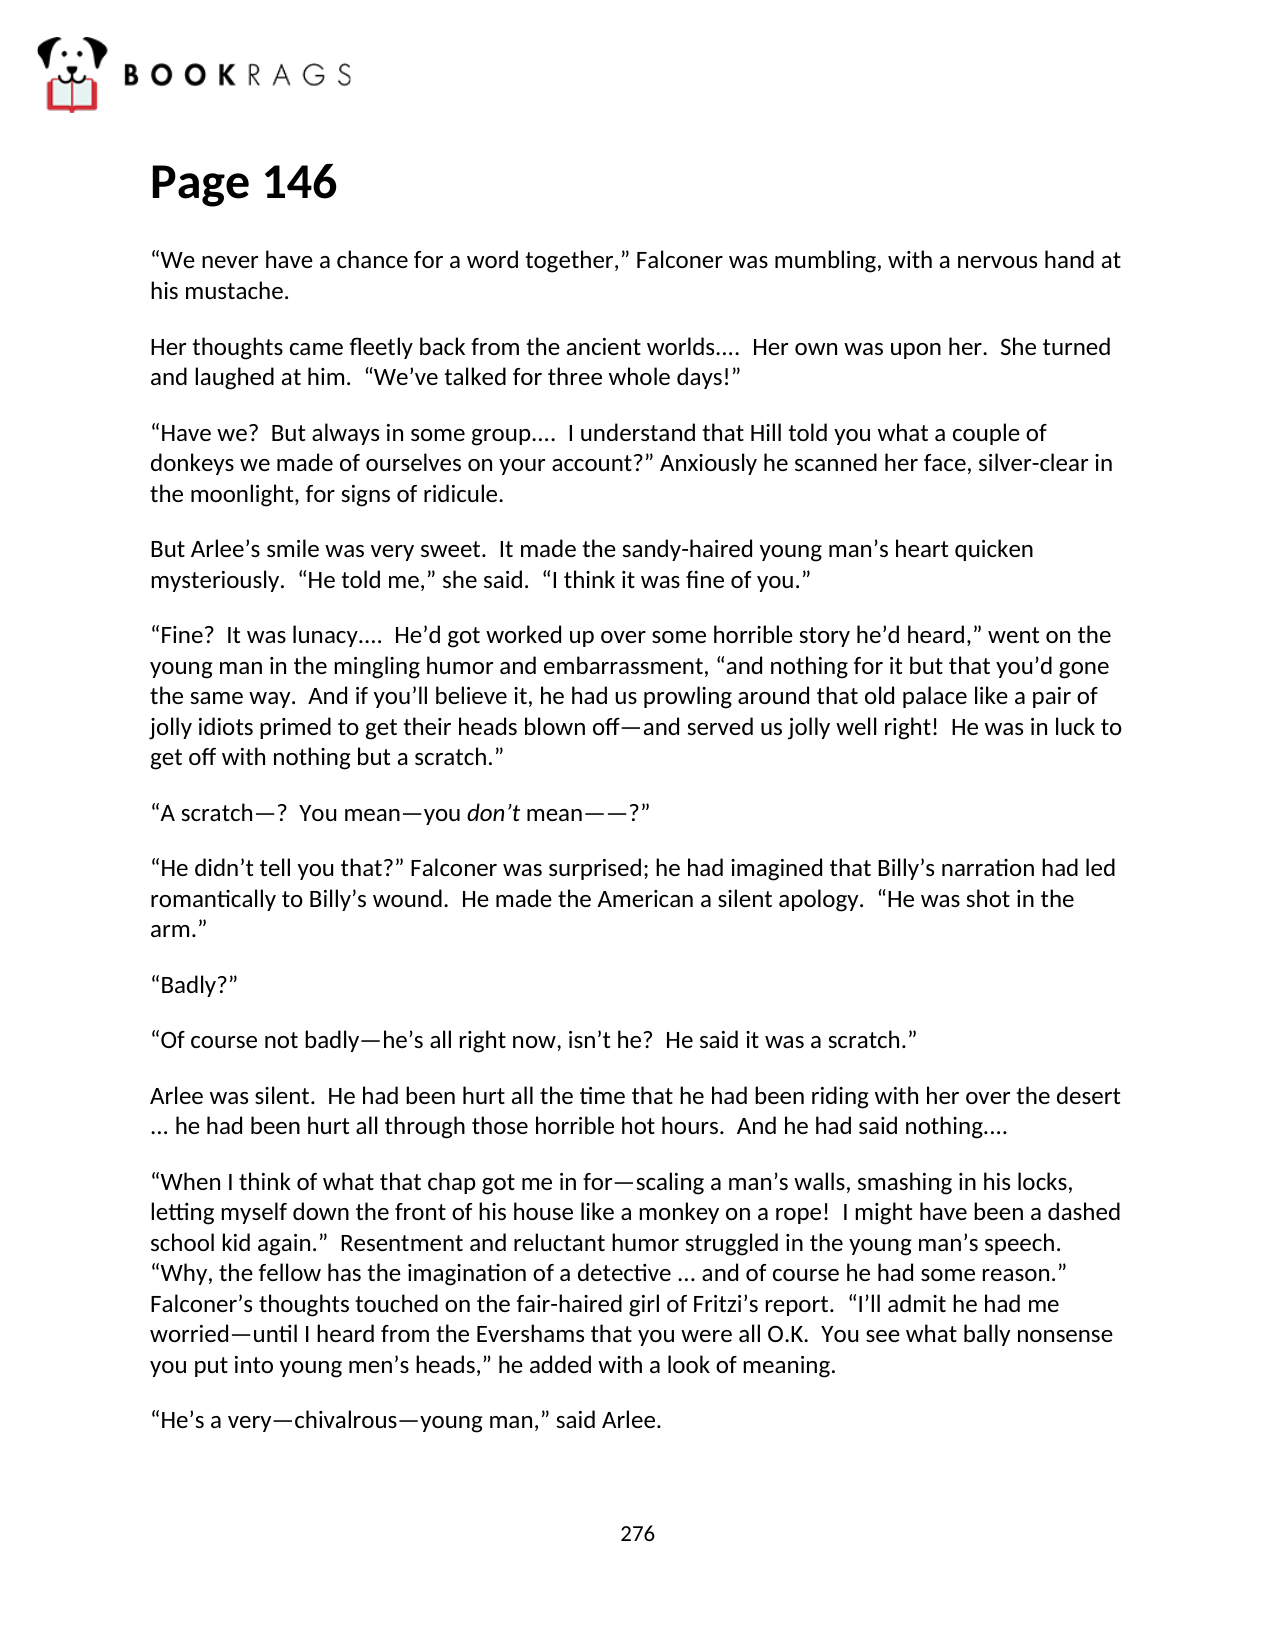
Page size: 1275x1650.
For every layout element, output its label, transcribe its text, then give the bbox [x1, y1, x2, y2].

text “Of course not badly—­he’s all right now, isn’t he? He said it was a scratch.” [150, 1024, 1125, 1055]
text “Fine? It was lunacy.... He’d got worked up over some horrible story he’d heard,” went on the young man in the mingling humor and embarrassment, “and nothing for it but that you’d gone the same way. And if you’ll believe it, he had us prowling around that old palace like a pair of jolly idiots primed to get their heads blown off—­and served us jolly well right! He was in luck to get off with nothing but a scratch.” [150, 619, 1125, 772]
text “He’s a very—­chivalrous—­young man,” said Arlee. [150, 1405, 1125, 1435]
picture [37, 37, 351, 113]
text But Arlee’s smile was very sweet. It made the sandy-haired young man’s heart quicken mysteriously. “He told me,” she said. “I think it was fine of you.” [150, 533, 1125, 594]
text “A scratch—? You mean—­you don’t mean——?” [150, 797, 1125, 827]
text “We never have a chance for a word together,” Falconer was mumbling, with a nervous hand at his mustache. [150, 244, 1125, 306]
text Arlee was silent. He had been hurt all the time that he had been riding with her over the desert ... he had been hurt all through those horrible hot hours. And he had said nothing.... [150, 1080, 1125, 1141]
text “He didn’t tell you that?” Falconer was surprised; he had imagined that Billy’s narration had led romantically to Billy’s wound. He made the American a silent apology. “He was shot in the arm.” [150, 852, 1125, 944]
text Page 146 [150, 150, 1125, 211]
text Her thoughts came fleetly back from the ancient worlds.... Her own was upon her. She turned and laughed at him. “We’ve talked for three whole days!” [150, 331, 1125, 392]
text “Badly?” [150, 969, 1125, 999]
text “When I think of what that chap got me in for—­scaling a man’s walls, smashing in his locks, letting myself down the front of his house like a monkey on a rope! I might have been a dashed school kid again.” Resentment and reluctant humor struggled in the young man’s speech. “Why, the fellow has the imagination of a detective ... and of course he had some reason.” Falconer’s thoughts touched on the fair-haired girl of Fritzi’s report. “I’ll admit he had me worried—­until I heard from the Evershams that you were all O.K. You see what bally nonsense you put into young men’s heads,” he added with a look of meaning. [150, 1166, 1125, 1380]
text “Have we? But always in some group.... I understand that Hill told you what a couple of donkeys we made of ourselves on your account?” Anxiously he scanned her face, silver-clear in the moonlight, for signs of ridicule. [150, 417, 1125, 508]
